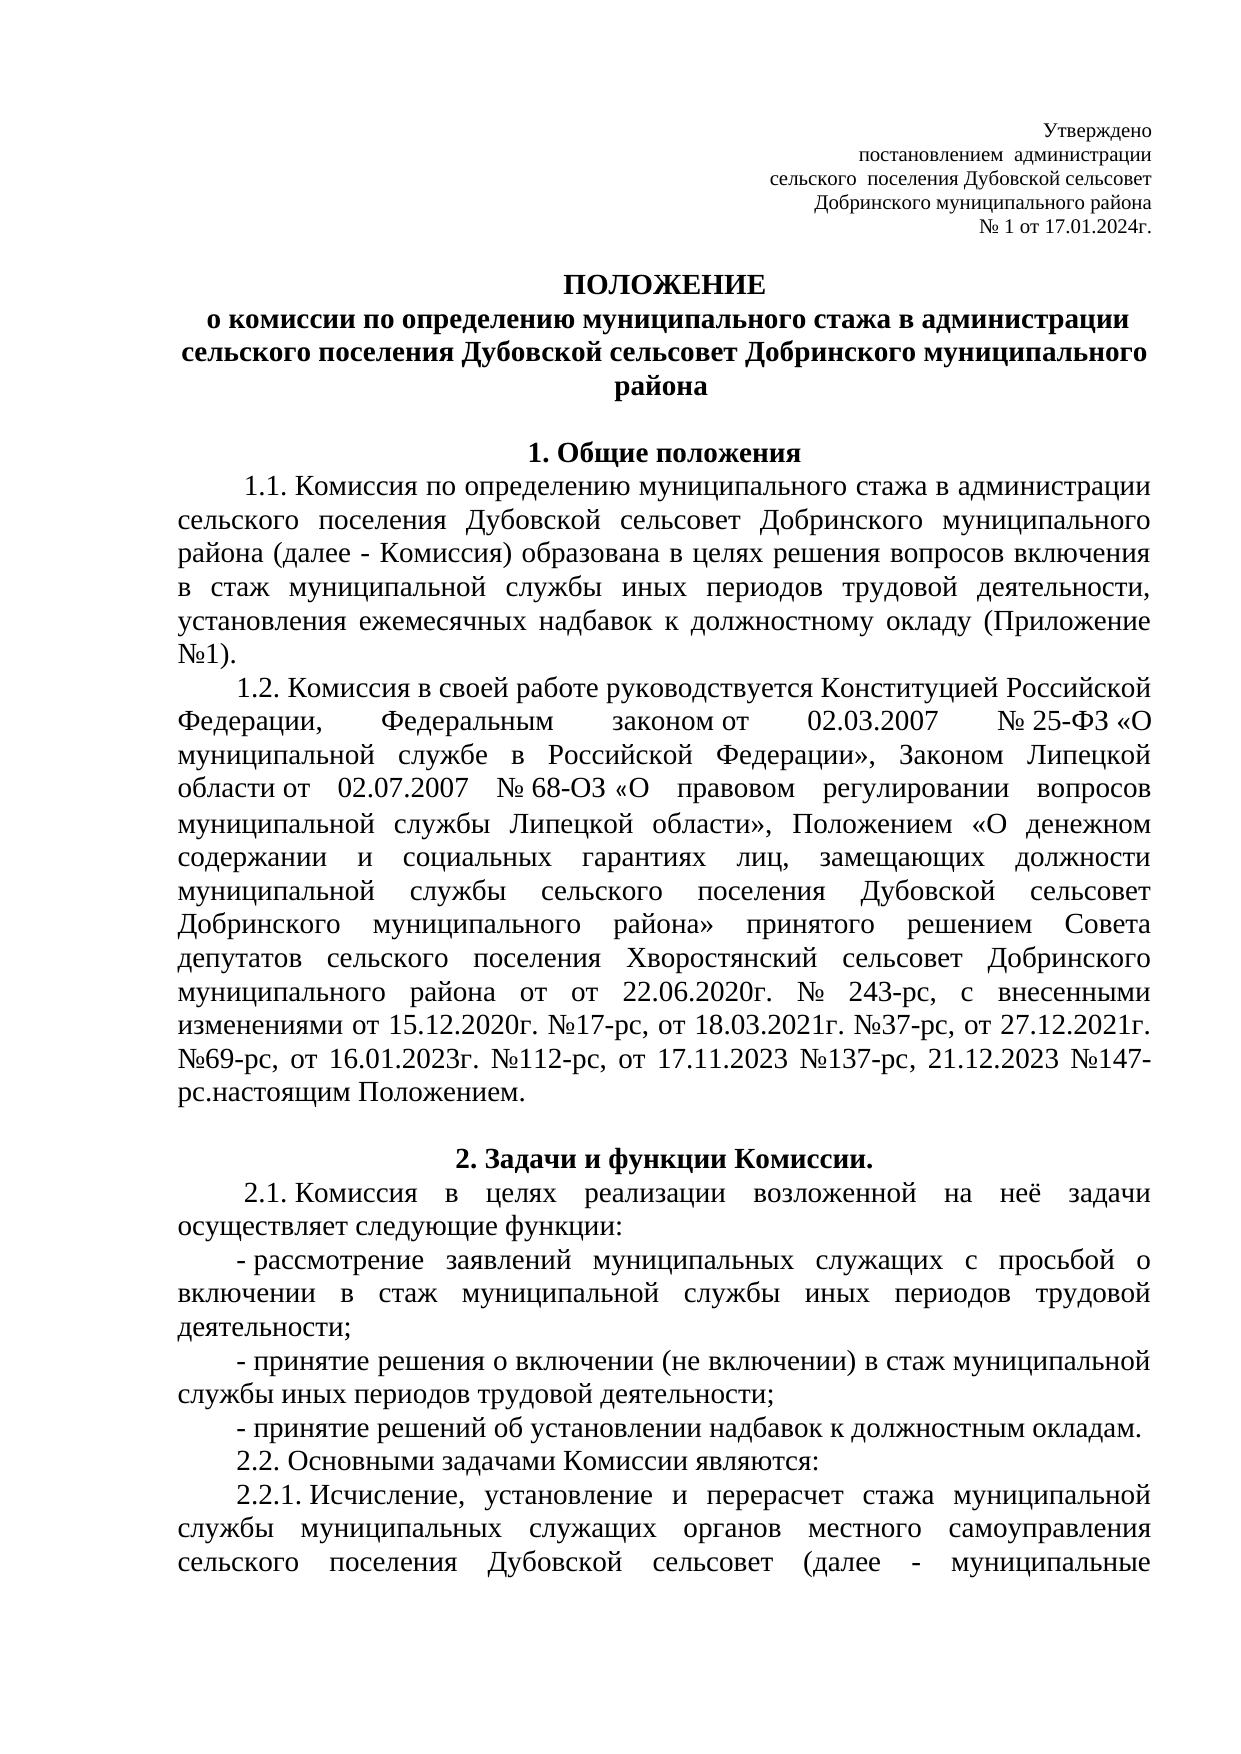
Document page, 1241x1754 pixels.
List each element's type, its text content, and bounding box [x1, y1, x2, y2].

text - принятие решений об установлении надбавок к должностным окладам. [177, 1410, 1152, 1443]
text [177, 1477, 1152, 1577]
text ПОЛОЖЕНИЕ [177, 267, 1152, 301]
text № 1 от 17.01.2024г. [177, 214, 1152, 238]
text 2.1. Комиссия в целях реализации возложенной на неё задачи осуществляет следующие функции: [177, 1175, 1152, 1242]
text 2.2. Основными задачами Комиссии являются: [177, 1443, 1152, 1477]
text 1. Общие положения [177, 435, 1152, 468]
text 1.1. Комиссия по определению муниципального стажа в администрации сельского поселения Дубовской сельсовет Добринского муниципального района (далее - Комиссия) образована в целях решения вопросов включения в стаж муниципальной службы иных периодов трудовой деятельности, установления ежемесячных надбавок к должностному окладу (Приложение №1). [177, 468, 1152, 670]
text постановлением администрации [177, 142, 1152, 166]
text сельского поселения Дубовской сельсовет [177, 166, 1152, 190]
text - рассмотрение заявлений муниципальных служащих с просьбой о включении в стаж муниципальной службы иных периодов трудовой деятельности; [177, 1242, 1152, 1343]
text 2. Задачи и функции Комиссии. [177, 1141, 1152, 1175]
text - принятие решения о включении (не включении) в стаж муниципальной службы иных периодов трудовой деятельности; [177, 1343, 1152, 1410]
text 1.2. Комиссия в своей работе руководствуется Конституцией Российской Федерации, Федеральным законом от 02.03.2007 № 25-ФЗ «О муниципальной службе в Российской Федерации», Законом Липецкой области от 02.07.2007 № 68-ОЗ «О правовом регулировании вопросов муниципальной службы Липецкой области», Положением «О денежном содержании и социальных гарантиях лиц, замещающих должности муниципальной службы сельского поселения Дубовской сельсовет Добринского муниципального района» принятого решением Совета депутатов сельского поселения Хворостянский сельсовет Добринского муниципального района от от 22.06.2020г. № 243-рс, с внесенными изменениями от 15.12.2020г. №17-рс, от 18.03.2021г. №37-рс, от 27.12.2021г. №69-рс, от 16.01.2023г. №112-рс, от 17.11.2023 №137-рс, 21.12.2023 №147-рс.настоящим Положением. [177, 670, 1152, 1108]
text Утверждено [177, 118, 1152, 142]
text о комиссии по определению муниципального стажа в администрации сельского поселения Дубовской сельсовет Добринского муниципального района [177, 301, 1152, 401]
text Добринского муниципального района [177, 190, 1152, 214]
